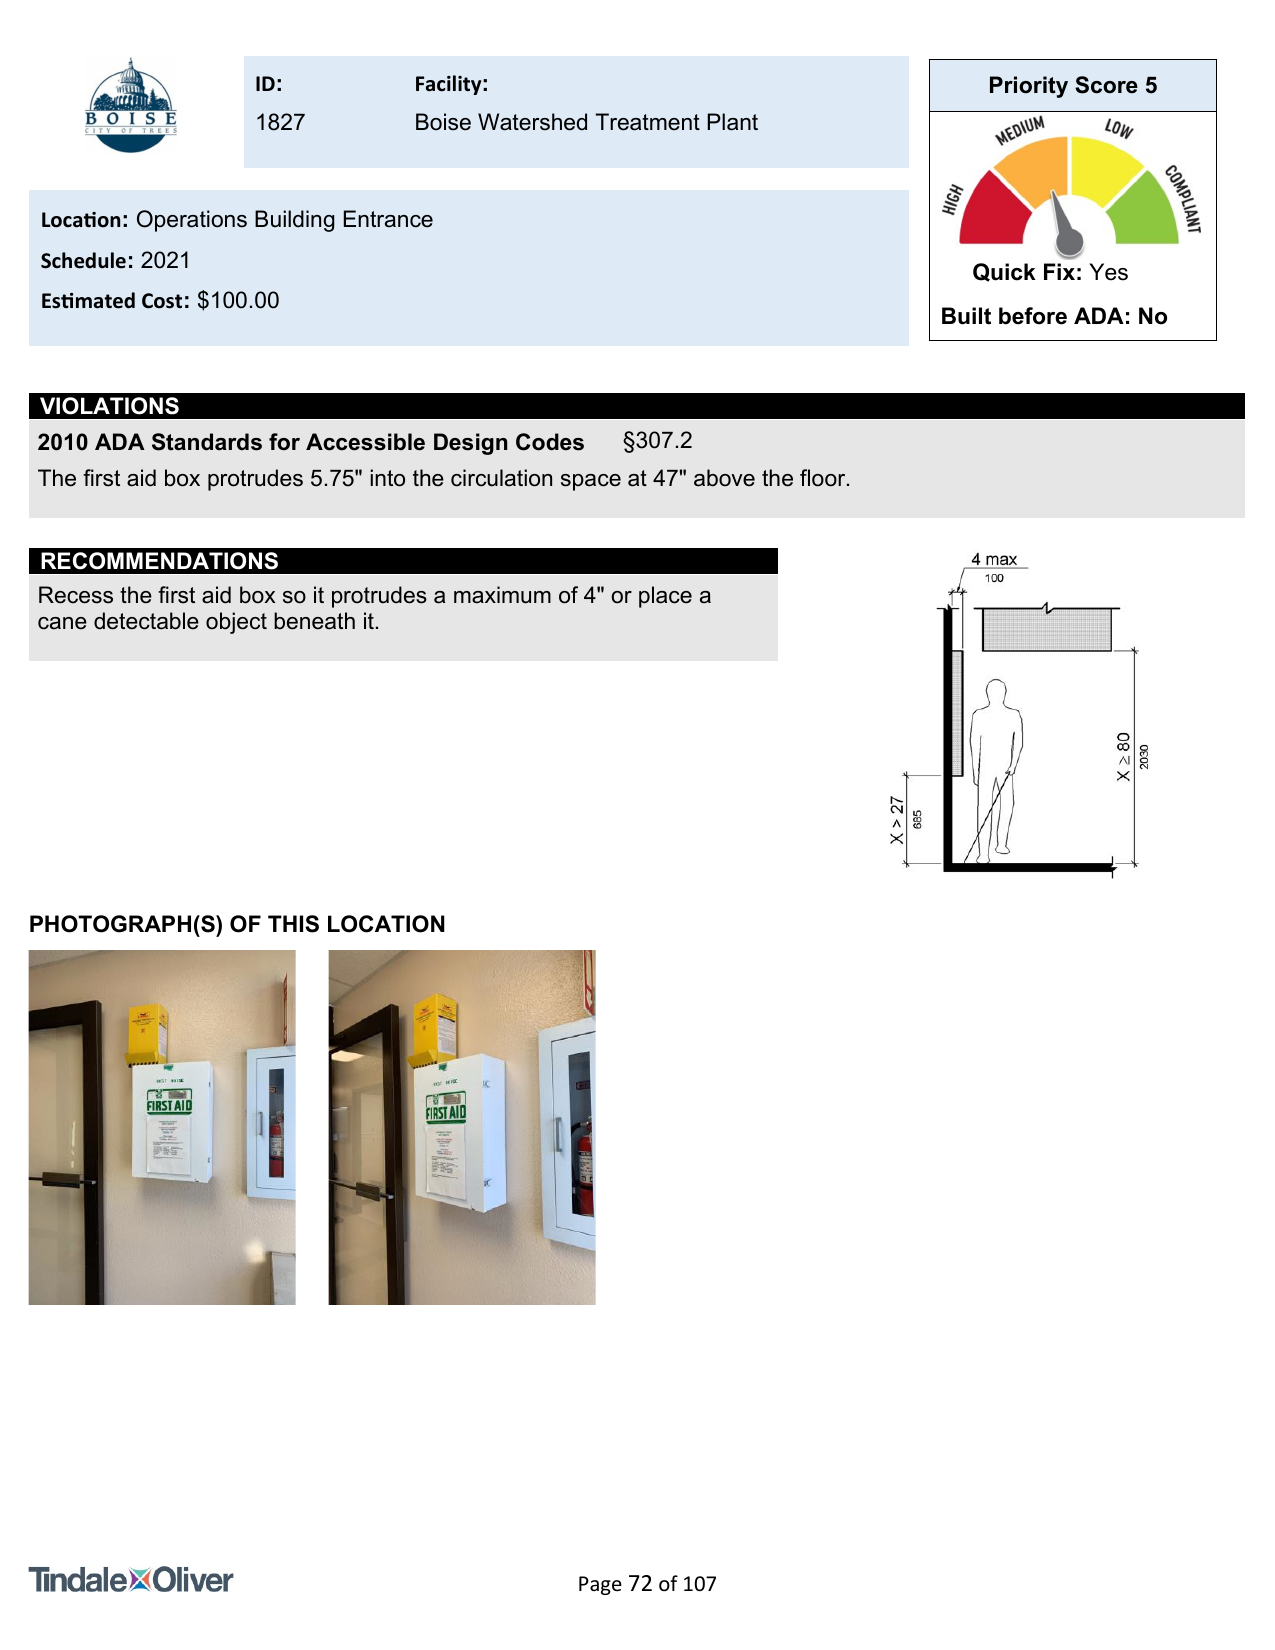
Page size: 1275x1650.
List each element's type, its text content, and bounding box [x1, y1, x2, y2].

picture [328, 950, 596, 1305]
picture [889, 548, 1151, 879]
table_header Priority Score 5 [930, 60, 1216, 111]
picture [940, 112, 1205, 260]
table_header RECOMMENDATIONS [29, 548, 778, 574]
table_header Facility: Boise Watershed Treatment Plant [403, 56, 909, 168]
table_cell 2010 ADA Standards for Accessible Design Codes §307.2 The first aid box protrudes 5.75" into the circulation space at 47" above the floor. [29, 420, 1245, 518]
picture [28, 1566, 234, 1592]
table_header Location: Operations Building Entrance Schedule: 2021 Estimated Cost: $100.00 [29, 190, 909, 346]
picture [84, 56, 178, 154]
table_cell Recess the first aid box so it protrudes a maximum of 4" or place a cane detectable object beneath it. [29, 575, 778, 661]
table_header ID: 1827 [244, 56, 403, 168]
subtitle PHOTOGRAPH(S) OF THIS LOCATION [28, 911, 1170, 937]
table_header VIOLATIONS [29, 393, 1245, 419]
table_cell Quick Fix: Yes Built before ADA: No [930, 112, 1216, 340]
picture [28, 950, 296, 1305]
table_header [29, 56, 243, 168]
